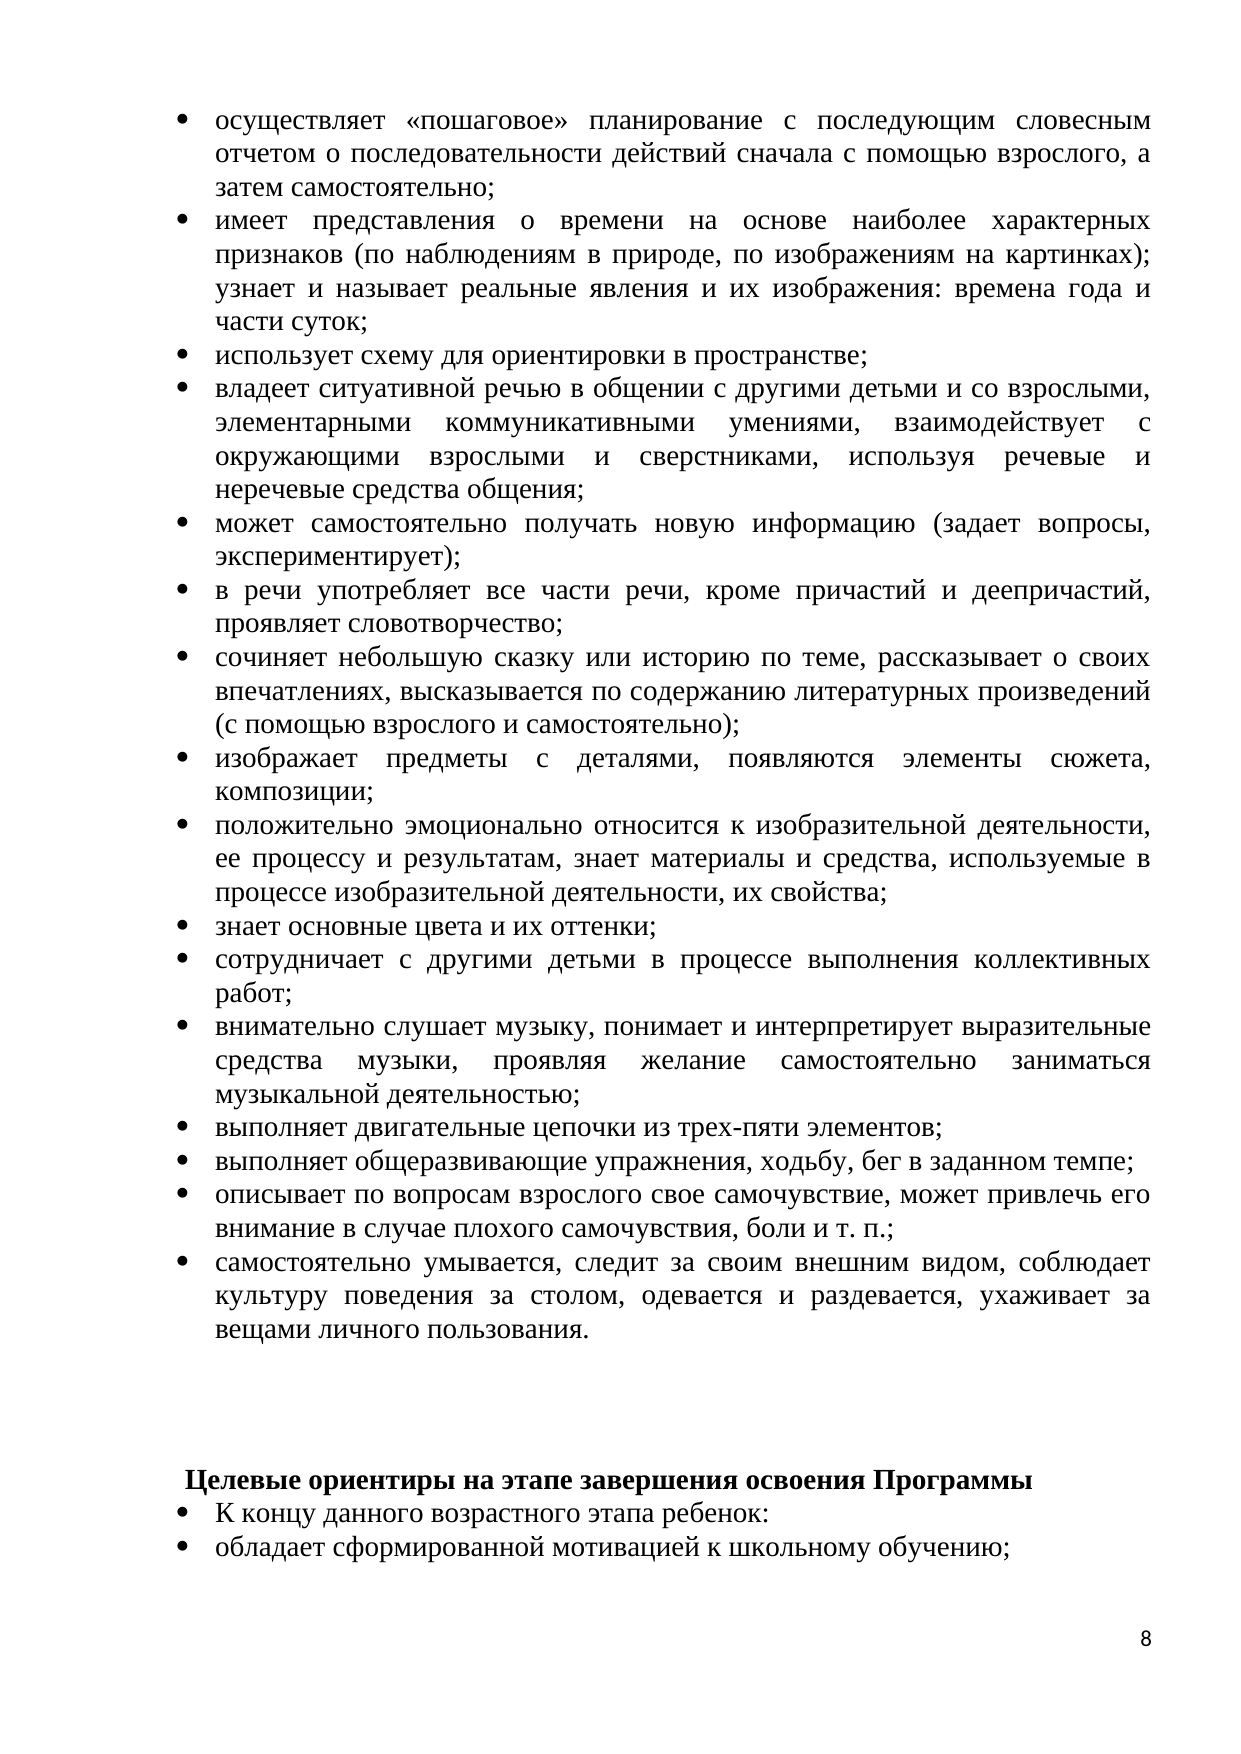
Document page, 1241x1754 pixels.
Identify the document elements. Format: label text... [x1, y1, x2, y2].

list обладает сформированной мотивацией к школьному обучению; [177, 1529, 1152, 1563]
list владеет ситуативной речью в общении с другими детьми и со взрослыми, элементарными коммуникативными умениями, взаимодействует с окружающими взрослыми и сверстниками, используя речевые и неречевые средства общения; [177, 370, 1152, 505]
list самостоятельно умывается, следит за своим внешним видом, соблюдает культуру поведения за столом, одевается и раздевается, ухаживает за вещами личного пользования. [177, 1244, 1152, 1344]
list положительно эмоционально относится к изобразительной деятельности, ее процессу и результатам, знает материалы и средства, используемые в процессе изобразительной деятельности, их свойства; [177, 807, 1152, 908]
list выполняет двигательные цепочки из трех-пяти элементов; [177, 1109, 1152, 1143]
list знает основные цвета и их оттенки; [177, 908, 1152, 941]
list К концу данного возрастного этапа ребенок: [177, 1495, 1152, 1529]
list имеет представления о времени на основе наиболее характерных признаков (по наблюдениям в природе, по изображениям на картинках); узнает и называет реальные явления и их изображения: времена года и части суток; [177, 202, 1152, 337]
list может самостоятельно получать новую информацию (задает вопросы, экспериментирует); [177, 505, 1152, 572]
list изображает предметы с деталями, появляются элементы сюжета, композиции; [177, 740, 1152, 807]
list сочиняет небольшую сказку или историю по теме, рассказывает о своих впечатлениях, высказывается по содержанию литературных произведений (с помощью взрослого и самостоятельно); [177, 639, 1152, 740]
text Целевые ориентиры на этапе завершения освоения Программы [177, 1462, 1152, 1495]
list внимательно слушает музыку, понимает и интерпретирует выразительные средства музыки, проявляя желание самостоятельно заниматься музыкальной деятельностью; [177, 1008, 1152, 1109]
list выполняет общеразвивающие упражнения, ходьбу, бег в заданном темпе; [177, 1143, 1152, 1177]
list использует схему для ориентировки в пространстве; [177, 337, 1152, 370]
list описывает по вопросам взрослого свое самочувствие, может привлечь его внимание в случае плохого самочувствия, боли и т. п.; [177, 1177, 1152, 1244]
list сотрудничает с другими детьми в процессе выполнения коллективных работ; [177, 941, 1152, 1008]
list осуществляет «пошаговое» планирование с последующим словесным отчетом о последовательности действий сначала с помощью взрослого, а затем самостоятельно; [177, 102, 1152, 202]
list в речи употребляет все части речи, кроме причастий и деепричастий, проявляет словотворчество; [177, 572, 1152, 639]
